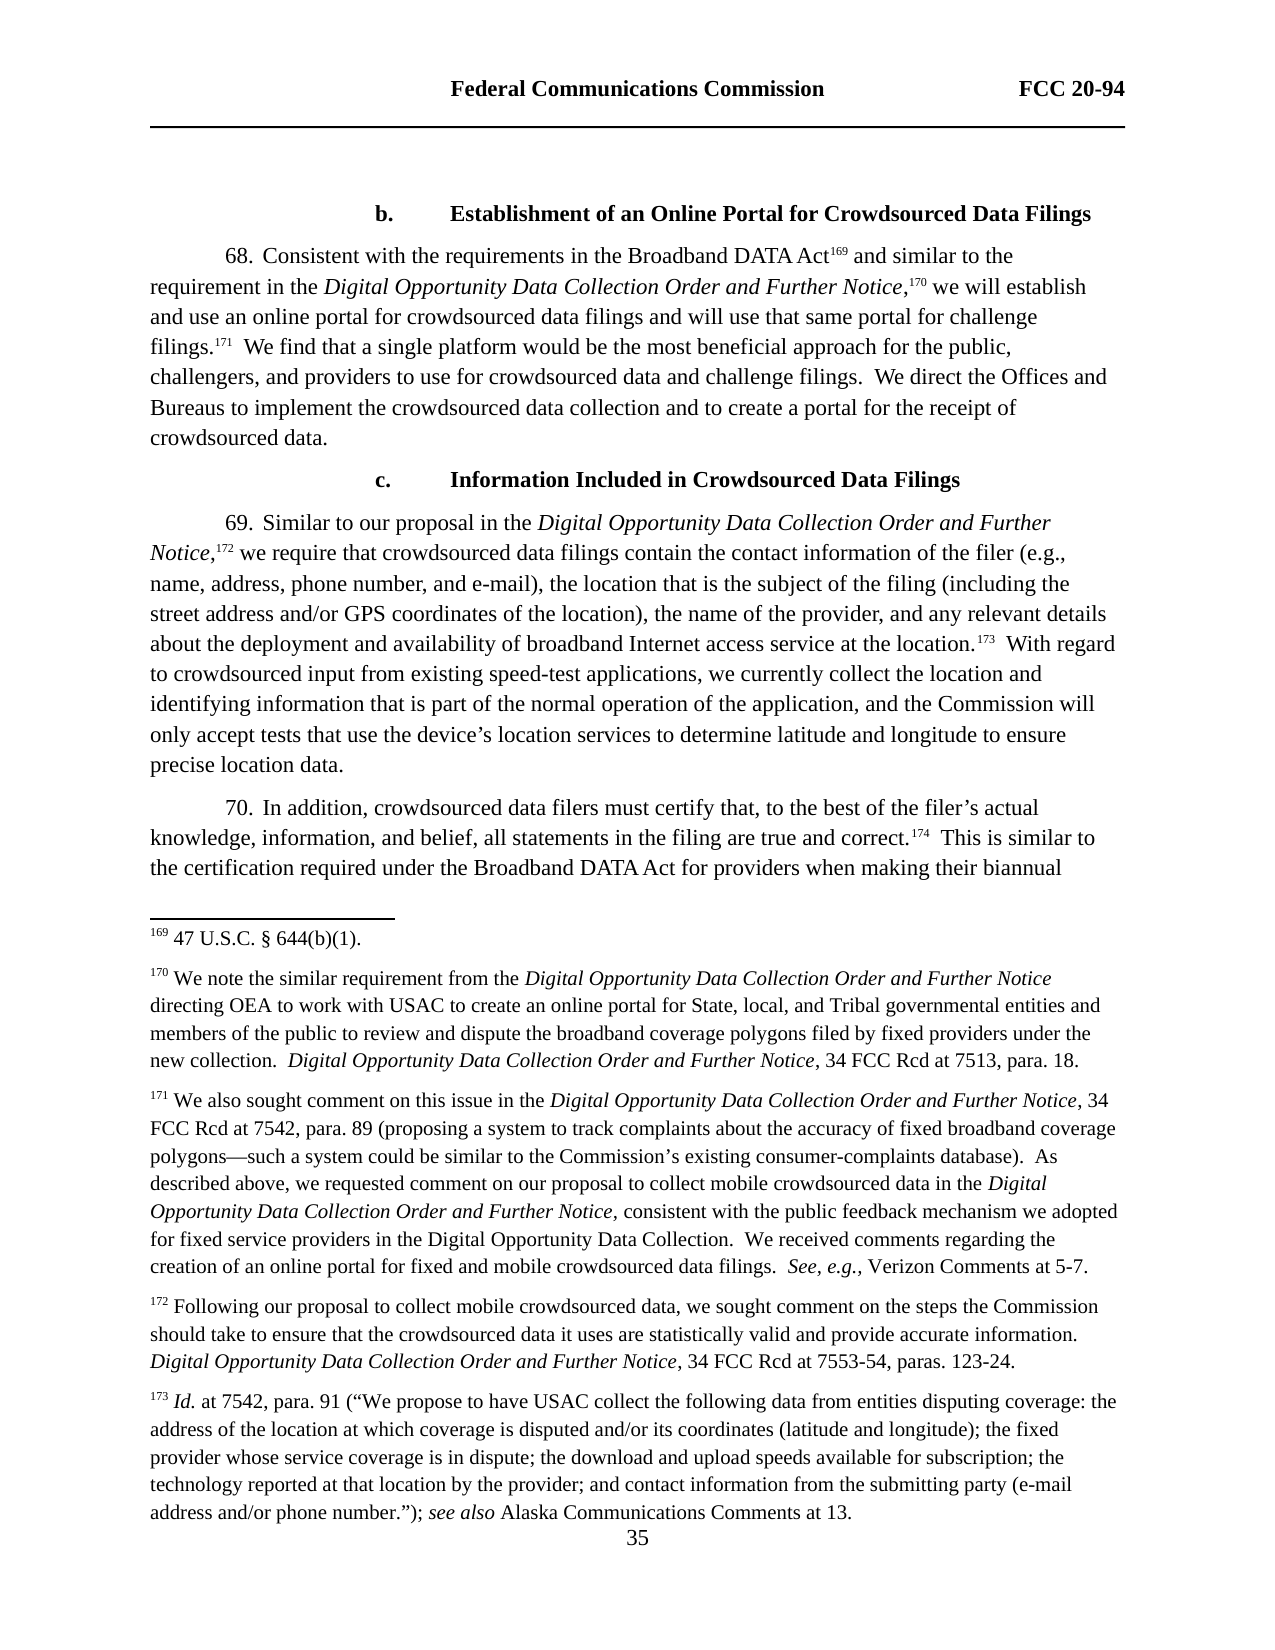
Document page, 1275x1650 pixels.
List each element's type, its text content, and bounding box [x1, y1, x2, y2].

subtitle Information Included in Crowdsourced Data Filings [375, 467, 1125, 493]
text Consistent with the requirements in the Broadband DATA Act and similar to the requirement in the Digital Opportunity Data Collection Order and Further Notice, we will establish and use an online portal for crowdsourced data filings and will use that same portal for challenge filings. We find that a single platform would be the most beneficial approach for the public, challengers, and providers to use for crowdsourced data and challenge filings. We direct the Offices and Bureaus to implement the crowdsourced data collection and to create a portal for the receipt of crowdsourced data. [150, 243, 1125, 450]
subtitle Establishment of an Online Portal for Crowdsourced Data Filings [375, 200, 1125, 226]
text Similar to our proposal in the Digital Opportunity Data Collection Order and Further Notice, we require that crowdsourced data filings contain the contact information of the filer (e.g., name, address, phone number, and e-mail), the location that is the subject of the filing (including the street address and/or GPS coordinates of the location), the name of the provider, and any relevant details about the deployment and availability of broadband Internet access service at the location. With regard to crowdsourced input from existing speed-test applications, we currently collect the location and identifying information that is part of the normal operation of the application, and the Commission will only accept tests that use the device’s location services to determine latitude and longitude to ensure precise location data. [150, 509, 1125, 777]
text In addition, crowdsourced data filers must certify that, to the best of the filer’s actual knowledge, information, and belief, all statements in the filing are true and correct. This is similar to the certification required under the Broadband DATA Act for providers when making their biannual filings, as well as the proposed certification for parties when submitting data in the challenge process. We believe that such a requirement will discourage frivolous or malicious crowdsourced data filings. [150, 794, 1125, 880]
